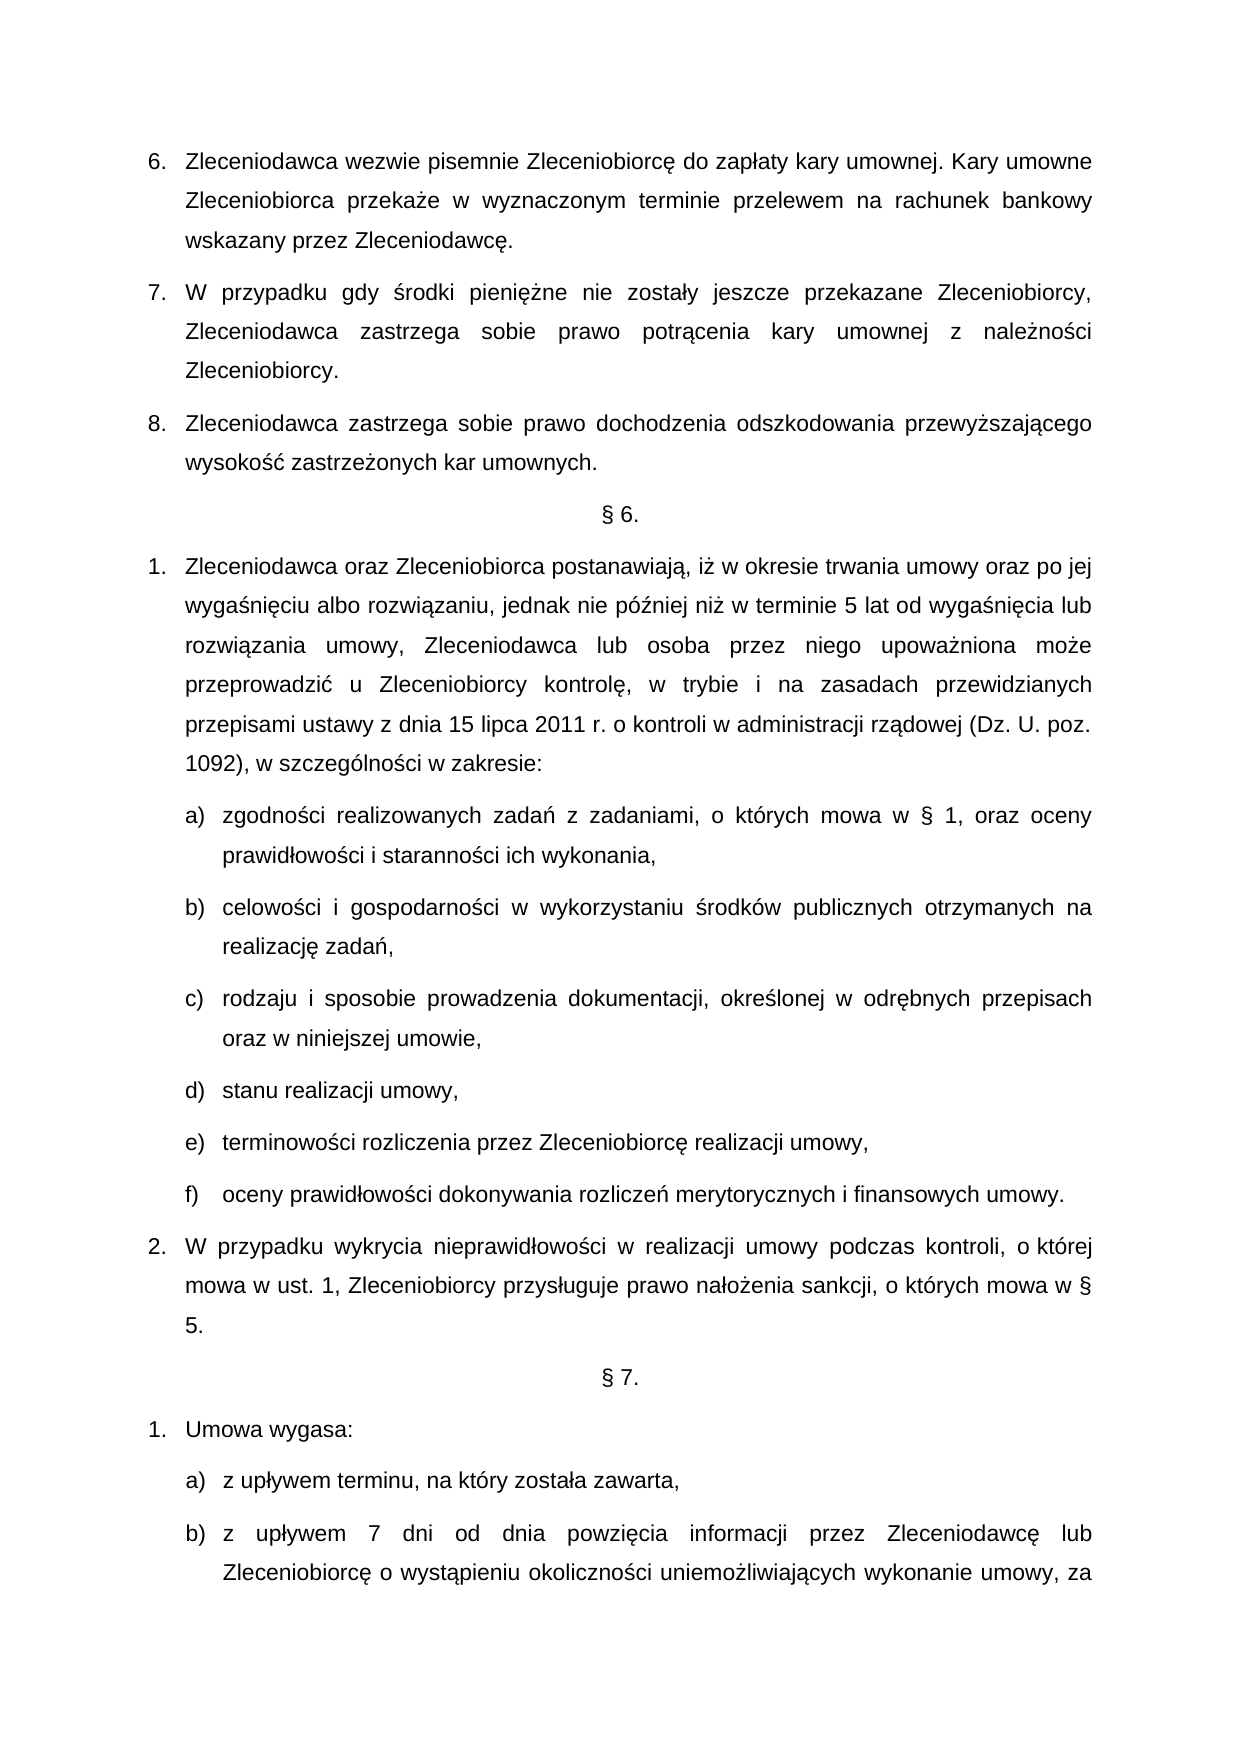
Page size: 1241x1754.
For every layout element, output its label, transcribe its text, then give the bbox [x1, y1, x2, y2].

list W przypadku wykrycia nieprawidłowości w realizacji umowy podczas kontroli, o której mowa w ust. 1, Zleceniobiorcy przysługuje prawo nałożenia sankcji, o których mowa w § 5. [148, 1233, 1093, 1338]
list W przypadku gdy środki pieniężne nie zostały jeszcze przekazane Zleceniobiorcy, Zleceniodawca zastrzega sobie prawo potrącenia kary umownej z należności Zleceniobiorcy. [148, 278, 1093, 384]
text § 7. [148, 1363, 1093, 1390]
list zgodności realizowanych zadań z zadaniami, o których mowa w § 1, oraz oceny prawidłowości i staranności ich wykonania, [185, 802, 1093, 868]
text § 6. [148, 501, 1093, 527]
list oceny prawidłowości dokonywania rozliczeń merytorycznych i finansowych umowy. [185, 1181, 1093, 1207]
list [185, 1519, 1093, 1585]
list rodzaju i sposobie prowadzenia dokumentacji, określonej w odrębnych przepisach oraz w niniejszej umowie, [185, 985, 1093, 1051]
list Umowa wygasa: [148, 1416, 1093, 1442]
list z upływem terminu, na który została zawarta, [185, 1467, 1093, 1494]
list Zleceniodawca wezwie pisemnie Zleceniobiorcę do zapłaty kary umownej. Kary umowne Zleceniobiorca przekaże w wyznaczonym terminie przelewem na rachunek bankowy wskazany przez Zleceniodawcę. [148, 148, 1093, 253]
list terminowości rozliczenia przez Zleceniobiorcę realizacji umowy, [185, 1129, 1093, 1155]
list Zleceniodawca oraz Zleceniobiorca postanawiają, iż w okresie trwania umowy oraz po jej wygaśnięciu albo rozwiązaniu, jednak nie później niż w terminie 5 lat od wygaśnięcia lub rozwiązania umowy, Zleceniodawca lub osoba przez niego upoważniona może przeprowadzić u Zleceniobiorcy kontrolę, w trybie i na zasadach przewidzianych przepisami ustawy z dnia 15 lipca 2011 r. o kontroli w administracji rządowej (Dz. U. poz. 1092), w szczególności w zakresie: [148, 553, 1093, 777]
list stanu realizacji umowy, [185, 1077, 1093, 1103]
list celowości i gospodarności w wykorzystaniu środków publicznych otrzymanych na realizację zadań, [185, 894, 1093, 959]
list Zleceniodawca zastrzega sobie prawo dochodzenia odszkodowania przewyższającego wysokość zastrzeżonych kar umownych. [148, 409, 1093, 475]
